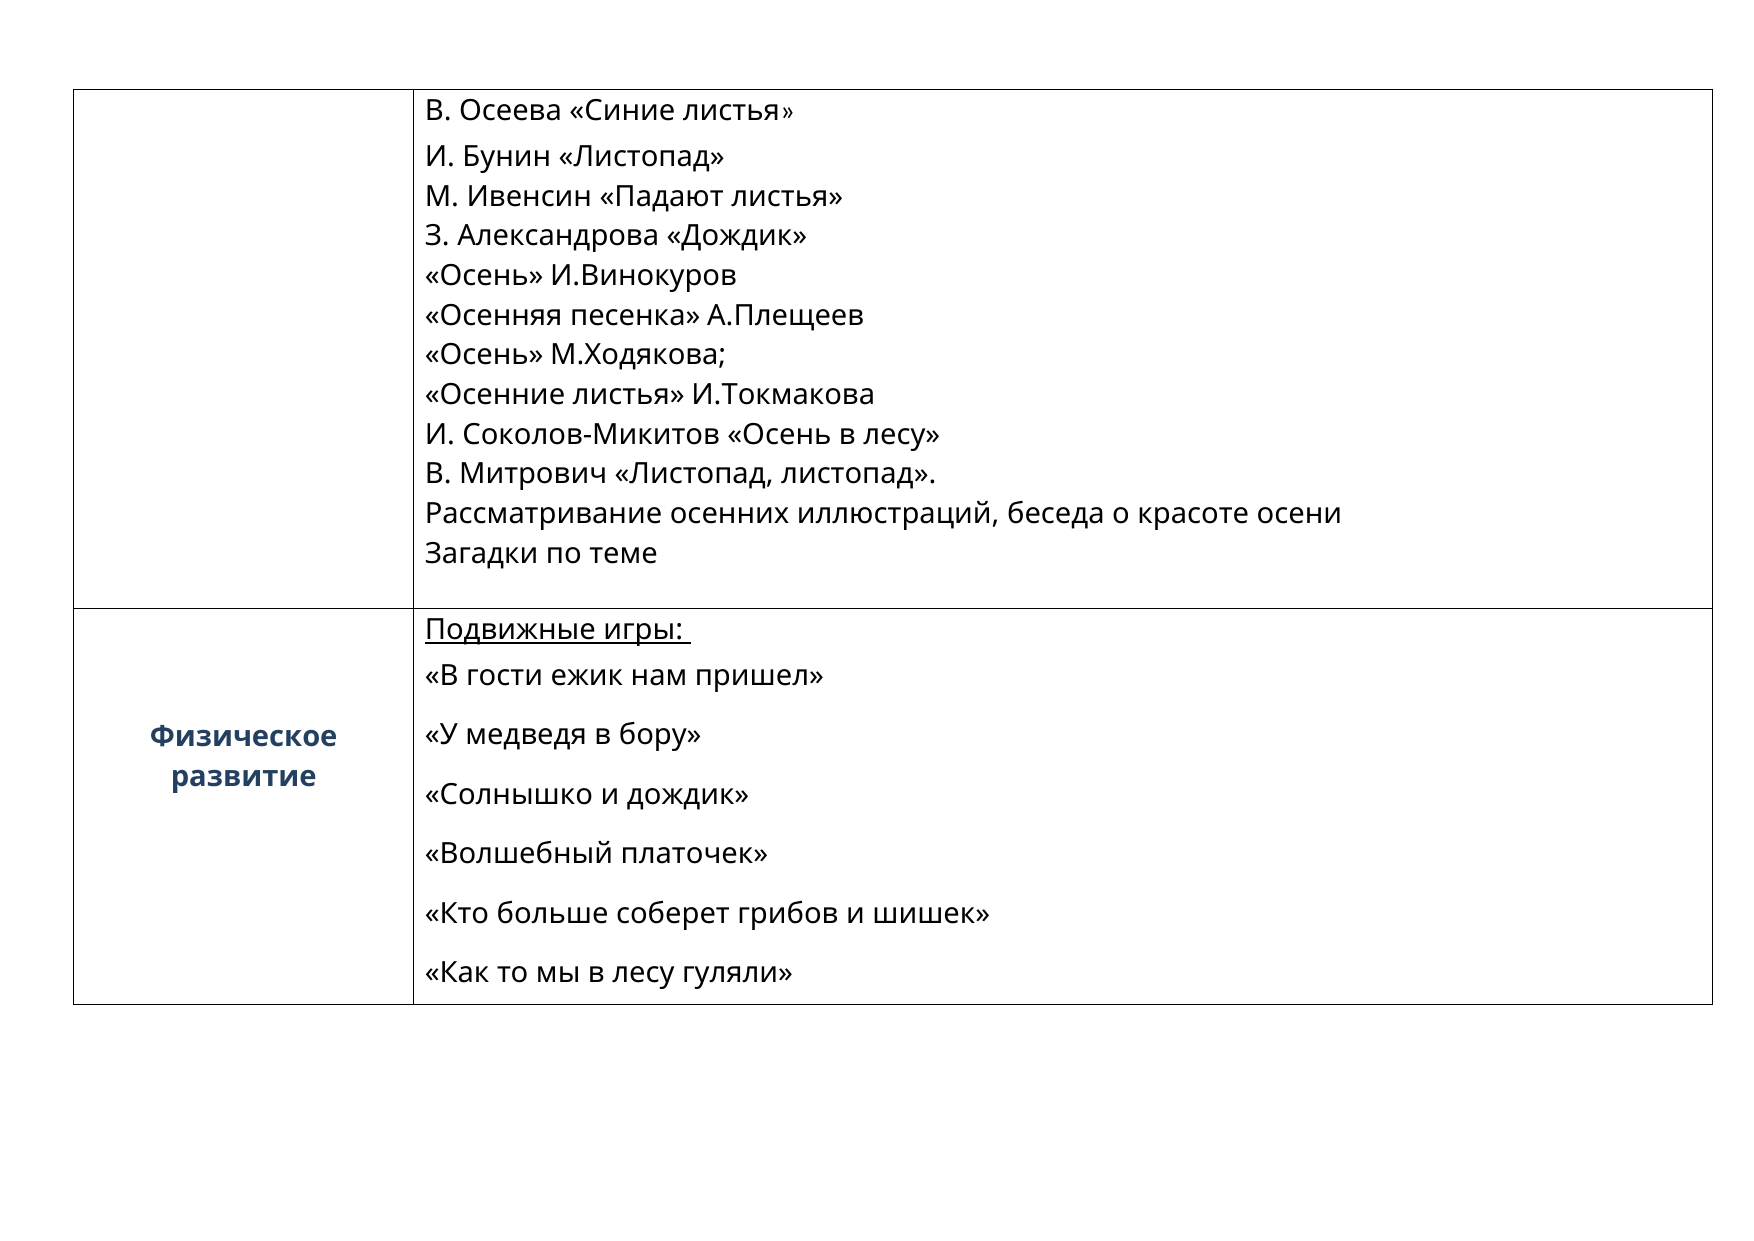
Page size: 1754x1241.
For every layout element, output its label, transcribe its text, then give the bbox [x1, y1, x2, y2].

table_cell Физическое развитие [74, 609, 413, 1004]
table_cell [414, 609, 1712, 1004]
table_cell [74, 90, 413, 607]
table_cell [414, 90, 1712, 607]
